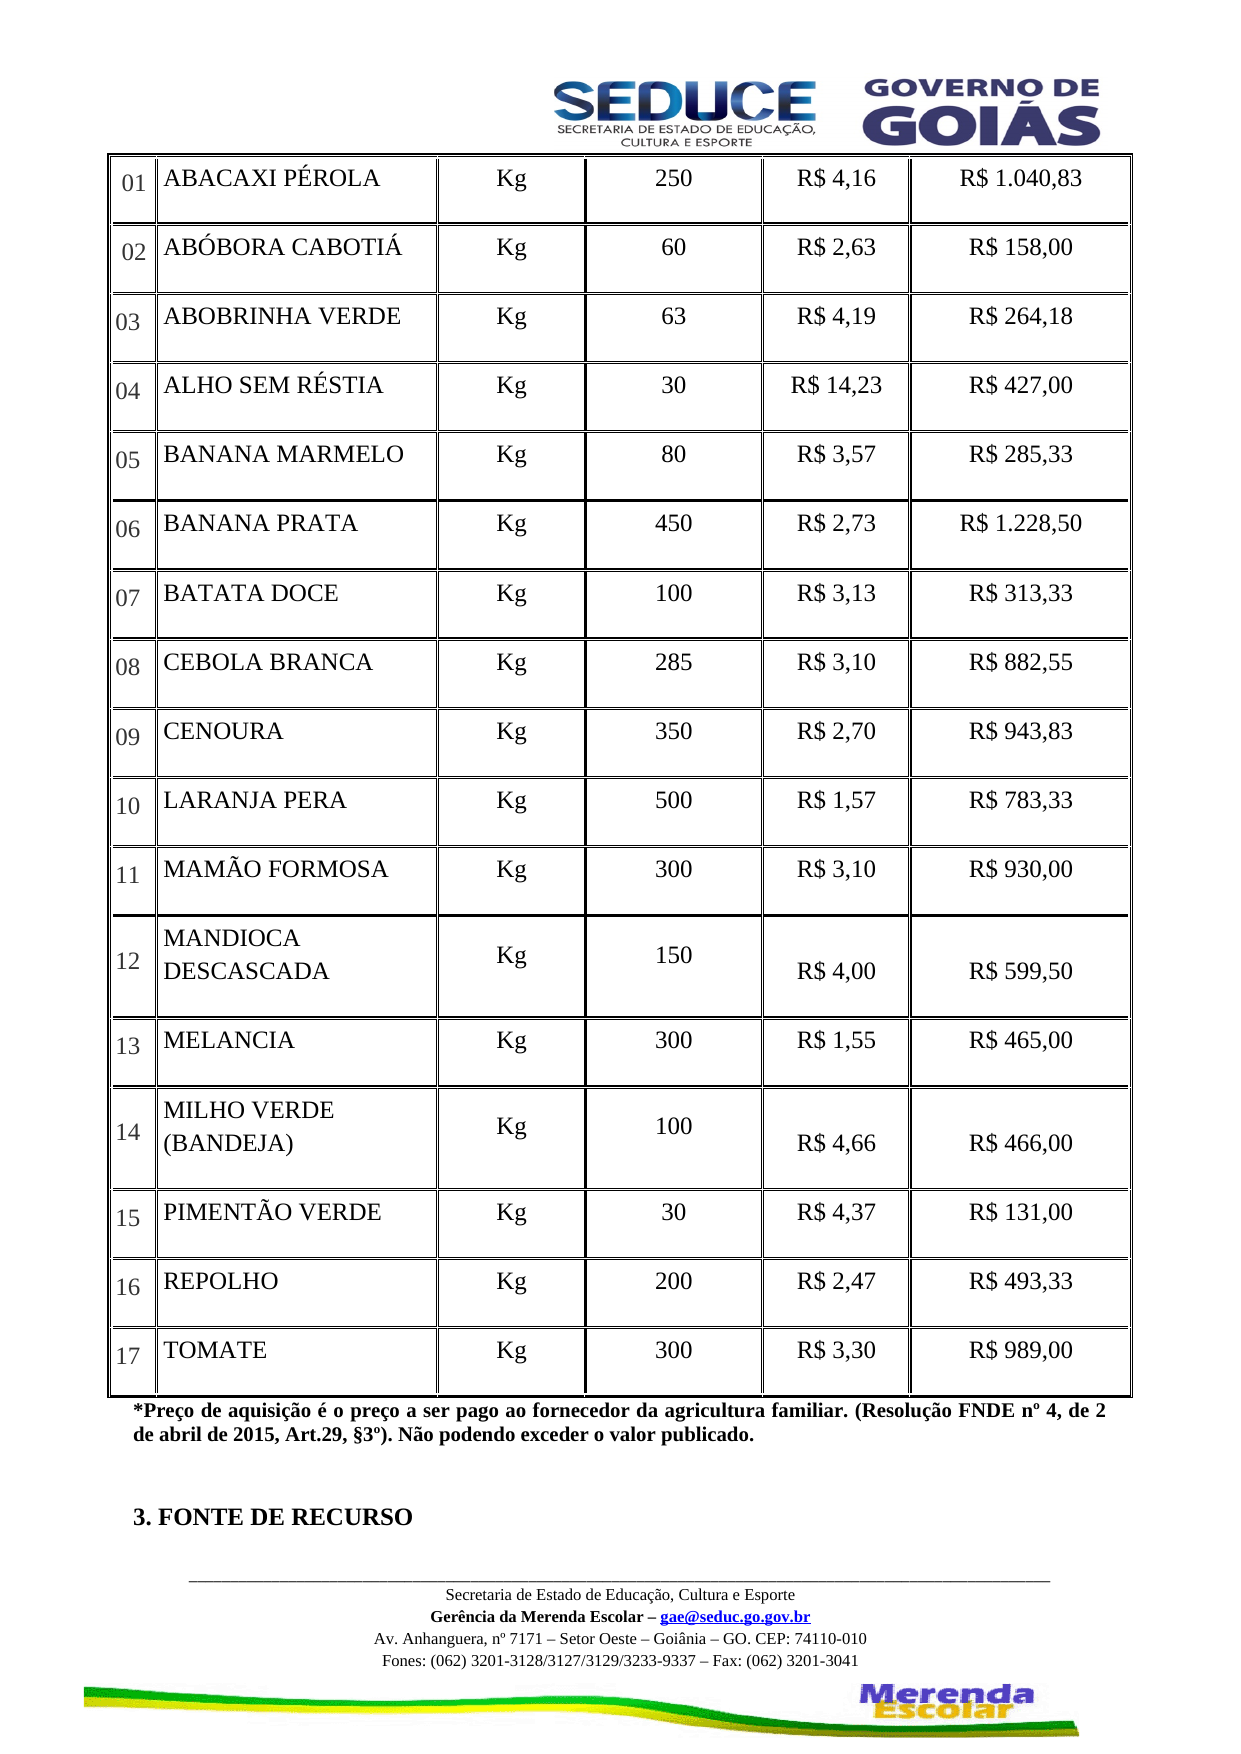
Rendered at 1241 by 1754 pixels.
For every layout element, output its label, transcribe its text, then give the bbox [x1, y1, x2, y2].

table_cell R$ 930,00 [910, 845, 1131, 914]
table_cell R$ 2,47 [764, 1260, 908, 1326]
table_cell 350 [587, 710, 761, 776]
table_cell ALHO SEM RÉSTIA [158, 364, 436, 430]
table_cell R$ 599,50 [912, 914, 1130, 1016]
table_cell MILHO VERDE (BANDEJA) [158, 1089, 436, 1187]
text *Preço de aquisição é o preço a ser pago ao fornecedor da agricultura familiar. (Resolução FNDE nº 4, de 2 de abril de 2015, Art.29, §3º). Não podendo exceder o valor publicado. [133, 1398, 1107, 1446]
table_cell R$ 943,83 [912, 706, 1130, 776]
table_cell 285 [587, 641, 761, 706]
table_cell Kg [439, 1020, 584, 1085]
table_cell REPOLHO [158, 1260, 436, 1326]
table_cell R$ 466,00 [912, 1085, 1130, 1187]
table_cell 63 [587, 295, 761, 361]
table_cell PIMENTÃO VERDE [158, 1191, 436, 1257]
table_cell 300 [587, 848, 761, 914]
table_cell R$ 313,33 [912, 568, 1130, 637]
table_cell 100 [587, 1089, 761, 1187]
table_cell TOMATE [157, 1329, 438, 1395]
table_cell Kg [438, 155, 585, 222]
table_cell Kg [439, 433, 584, 499]
table_cell Kg [439, 779, 584, 845]
table_cell BATATA DOCE [158, 572, 436, 637]
table_cell BANANA MARMELO [158, 433, 436, 499]
table_cell 01 [111, 157, 157, 222]
table_cell R$ 3,10 [764, 641, 908, 706]
table_cell Kg [439, 848, 584, 914]
table_cell CENOURA [158, 710, 436, 776]
table_cell 300 [585, 1329, 762, 1395]
table_cell 15 [111, 1188, 155, 1257]
table_cell 200 [587, 1260, 761, 1326]
table_cell R$ 4,19 [764, 295, 908, 361]
table_cell R$ 285,33 [910, 430, 1131, 499]
table_cell 60 [587, 226, 761, 291]
table_cell Kg [439, 226, 584, 291]
table_cell R$ 882,55 [912, 637, 1130, 706]
table_cell 17 [109, 1326, 157, 1395]
table_cell 250 [585, 157, 762, 222]
table_cell 30 [587, 364, 761, 430]
table_cell ABÓBORA CABOTIÁ [158, 226, 436, 291]
table_cell R$ 1,57 [764, 779, 908, 845]
table_cell R$ 3,30 [763, 1326, 910, 1395]
table_cell Kg [439, 295, 584, 361]
table_cell R$ 14,23 [764, 364, 908, 430]
table_cell 04 [109, 361, 157, 430]
table_cell 05 [109, 430, 157, 499]
table_cell Kg [439, 364, 584, 430]
table_cell R$ 465,00 [912, 1016, 1130, 1085]
table_cell 80 [587, 433, 761, 499]
table_cell Kg [439, 641, 584, 706]
text 3. FONTE DE RECURSO [133, 1502, 1107, 1530]
table_cell Kg [439, 710, 584, 776]
table_cell Kg [438, 1329, 585, 1395]
table_cell 10 [109, 776, 157, 845]
table_cell LARANJA PERA [158, 779, 436, 845]
table_cell 100 [587, 572, 761, 637]
table_cell 14 [111, 1085, 155, 1187]
table_cell Kg [439, 502, 584, 568]
table_cell 06 [111, 499, 155, 568]
table_cell R$ 4,16 [763, 155, 910, 222]
table_cell Kg [439, 917, 584, 1016]
table_cell MAMÃO FORMOSA [158, 848, 436, 914]
table_cell Kg [439, 1089, 584, 1187]
table_cell R$ 264,18 [912, 291, 1130, 361]
table_cell R$ 4,00 [764, 917, 908, 1016]
table_cell R$ 1.040,83 [910, 157, 1130, 222]
table_cell 30 [587, 1191, 761, 1257]
table_cell 03 [111, 291, 155, 361]
table_cell ABOBRINHA VERDE [158, 295, 436, 361]
table_cell R$ 493,33 [910, 1257, 1131, 1326]
table_cell R$ 3,57 [764, 433, 908, 499]
table_cell 13 [111, 1016, 155, 1085]
table_cell 300 [587, 1020, 761, 1085]
table_cell R$ 1.228,50 [912, 499, 1130, 568]
table_cell R$ 427,00 [910, 361, 1131, 430]
table_cell 09 [111, 706, 155, 776]
table_cell R$ 4,37 [764, 1191, 908, 1257]
table_cell R$ 4,66 [764, 1089, 908, 1187]
table_cell 450 [587, 502, 761, 568]
table_cell 11 [109, 845, 157, 914]
table_cell 07 [111, 568, 155, 637]
table_cell BANANA PRATA [158, 502, 436, 568]
table_cell 150 [587, 917, 761, 1016]
table_cell R$ 131,00 [912, 1188, 1130, 1257]
table_cell R$ 2,63 [764, 226, 908, 291]
table_cell R$ 989,00 [910, 1326, 1131, 1395]
table_cell R$ 2,70 [764, 710, 908, 776]
table_cell R$ 783,33 [910, 776, 1131, 845]
table_cell Kg [439, 1191, 584, 1257]
table_cell R$ 158,00 [912, 222, 1130, 291]
table_cell R$ 1,55 [764, 1020, 908, 1085]
table_cell 12 [111, 914, 155, 1016]
table_cell 500 [587, 779, 761, 845]
table_cell 02 [111, 222, 155, 291]
table_cell CEBOLA BRANCA [158, 641, 436, 706]
table_cell Kg [439, 1260, 584, 1326]
table_cell 08 [111, 637, 155, 706]
table_cell R$ 2,73 [764, 502, 908, 568]
table_cell R$ 3,13 [764, 572, 908, 637]
table_cell R$ 3,10 [764, 848, 908, 914]
table_cell Kg [439, 572, 584, 637]
table_cell ABACAXI PÉROLA [157, 157, 438, 222]
table_cell MANDIOCA DESCASCADA [158, 917, 436, 1016]
picture [553, 73, 1108, 153]
table_cell MELANCIA [158, 1020, 436, 1085]
table_cell 16 [109, 1257, 157, 1326]
